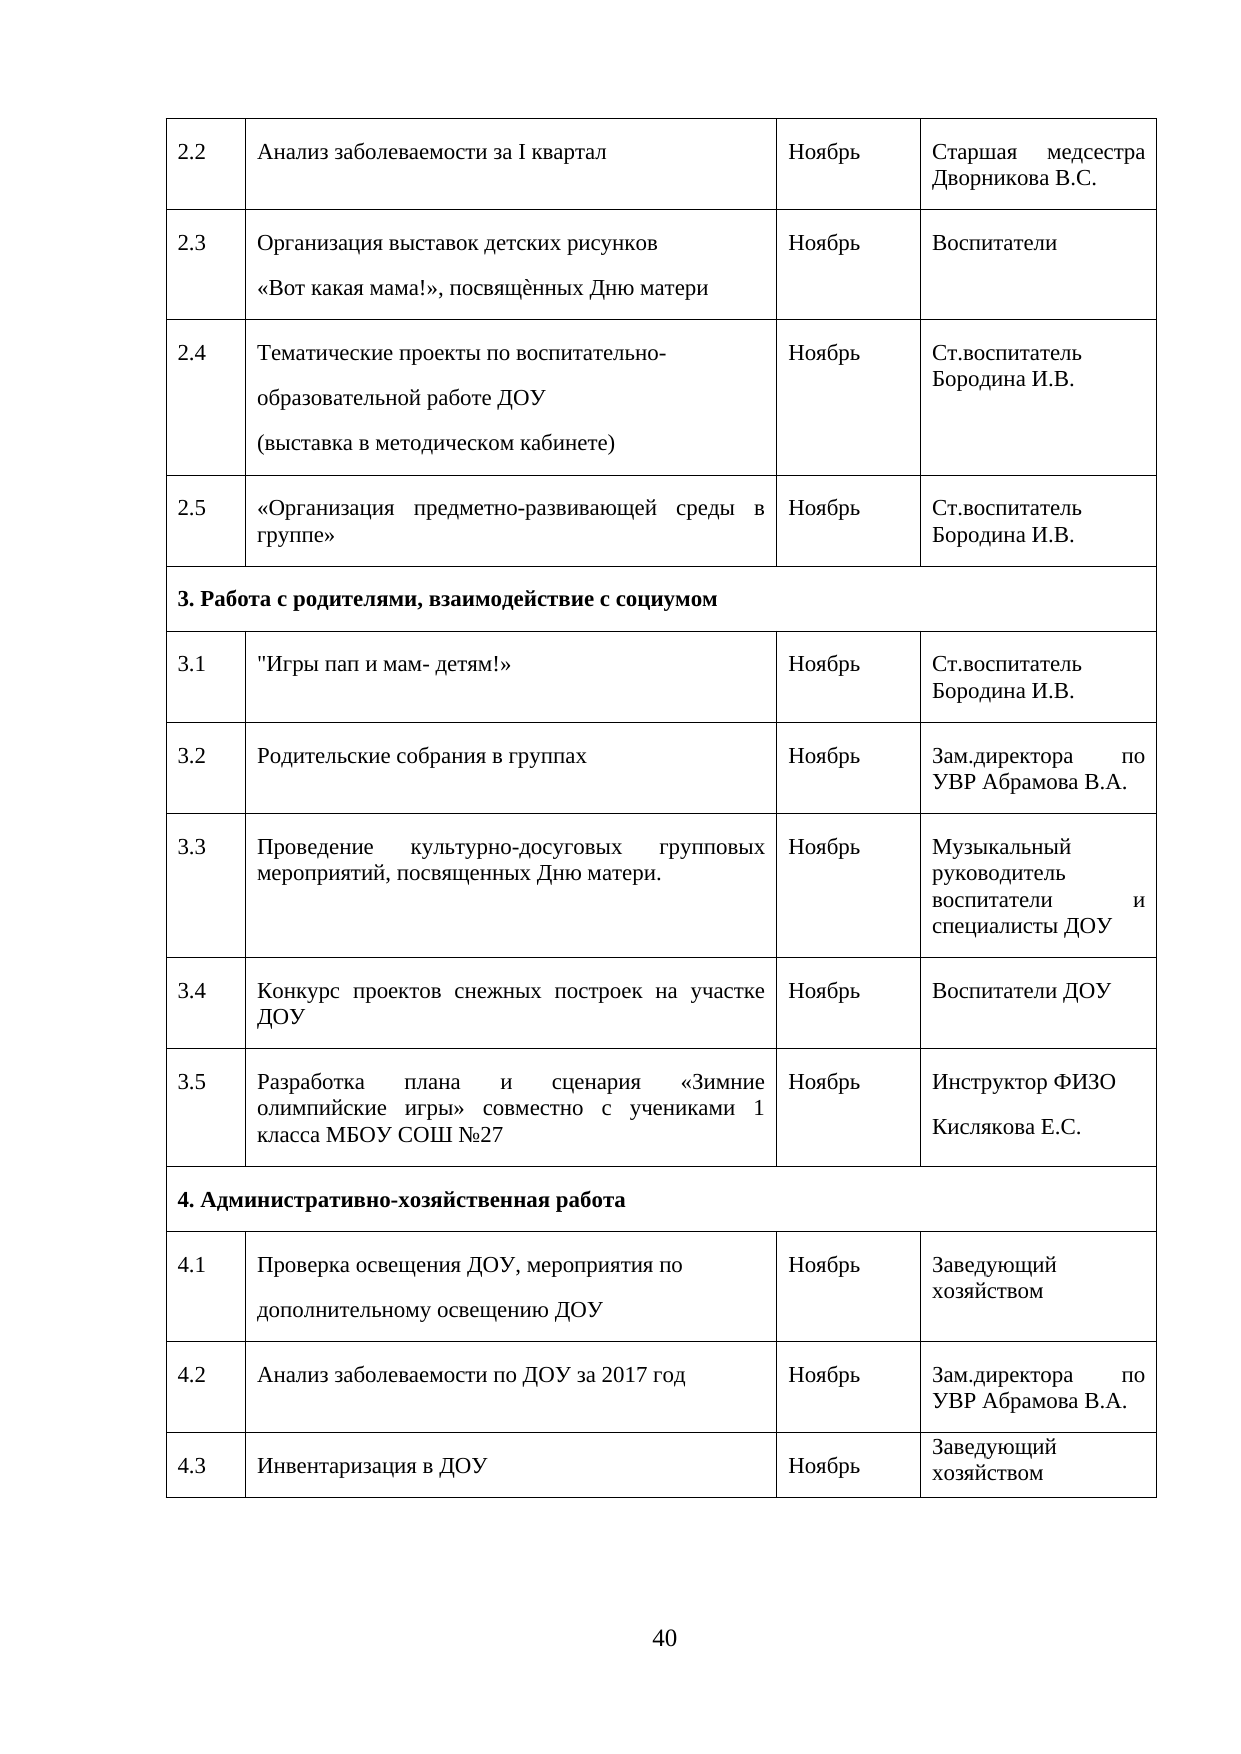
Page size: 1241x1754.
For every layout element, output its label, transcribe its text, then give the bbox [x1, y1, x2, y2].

table_cell 4. Административно-хозяйственная работа [167, 1167, 1156, 1231]
table_cell 3.4 [167, 958, 245, 1048]
table_cell 3.3 [167, 814, 245, 957]
table_cell Ноябрь [777, 1433, 920, 1497]
table_cell Ноябрь [777, 476, 920, 566]
table_cell Музыкальный руководитель воспитатели и специалисты ДОУ [921, 814, 1156, 957]
table_cell 4.1 [167, 1232, 245, 1341]
table_cell Ноябрь [777, 814, 920, 957]
table_cell Ст.воспитатель Бородина И.В. [921, 476, 1156, 566]
table_cell Ноябрь [777, 320, 920, 474]
table_cell Ноябрь [777, 1232, 920, 1341]
table_cell Конкурс проектов снежных построек на участке ДОУ [246, 958, 776, 1048]
table_cell Ст.воспитатель Бородина И.В. [921, 320, 1156, 474]
table_cell Тематические проекты по воспитательно- образовательной работе ДОУ (выставка в методическом кабинете) [246, 320, 776, 474]
table_cell Ноябрь [777, 632, 920, 722]
table_cell 2.4 [167, 320, 245, 474]
table_cell 2.3 [167, 210, 245, 319]
table_cell Заведующий хозяйством [921, 1232, 1156, 1341]
table_cell Ст.воспитатель Бородина И.В. [921, 632, 1156, 722]
table_cell Проверка освещения ДОУ, мероприятия по дополнительному освещению ДОУ [246, 1232, 776, 1341]
table_cell 3.5 [167, 1049, 245, 1166]
table_cell Инструктор ФИЗО Кислякова Е.С. [921, 1049, 1156, 1166]
table_cell Заведующий хозяйством [921, 1433, 1156, 1497]
table_cell Ноябрь [777, 119, 920, 209]
table_cell 4.3 [167, 1433, 245, 1497]
table_cell 2.5 [167, 476, 245, 566]
table_cell Ноябрь [777, 1342, 920, 1432]
table_cell Ноябрь [777, 723, 920, 813]
table_cell Инвентаризация в ДОУ [246, 1433, 776, 1497]
table_cell Ноябрь [777, 1049, 920, 1166]
table_cell Зам.директора по УВР Абрамова В.А. [921, 723, 1156, 813]
table_cell 3. Работа с родителями, взаимодействие с социумом [167, 567, 1156, 631]
table_cell Воспитатели [921, 210, 1156, 319]
table_cell 2.2 [167, 119, 245, 209]
table_cell Зам.директора по УВР Абрамова В.А. [921, 1342, 1156, 1432]
table_cell Анализ заболеваемости за I квартал [246, 119, 776, 209]
table_cell Ноябрь [777, 958, 920, 1048]
table_cell «Организация предметно-развивающей среды в группе» [246, 476, 776, 566]
table_cell Родительские собрания в группах [246, 723, 776, 813]
table_cell Организация выставок детских рисунков «Вот какая мама!», посвящѐнных Дню матери [246, 210, 776, 319]
table_cell 3.2 [167, 723, 245, 813]
table_cell Анализ заболеваемости по ДОУ за 2017 год [246, 1342, 776, 1432]
table_cell "Игры пап и мам- детям!» [246, 632, 776, 722]
table_cell 3.1 [167, 632, 245, 722]
table_cell Разработка плана и сценария «Зимние олимпийские игры» совместно с учениками 1 класса МБОУ СОШ №27 [246, 1049, 776, 1166]
table_cell Воспитатели ДОУ [921, 958, 1156, 1048]
table_cell Старшая медсестра Дворникова В.С. [921, 119, 1156, 209]
table_cell Ноябрь [777, 210, 920, 319]
table_cell Проведение культурно-досуговых групповых мероприятий, посвященных Дню матери. [246, 814, 776, 957]
table_cell 4.2 [167, 1342, 245, 1432]
